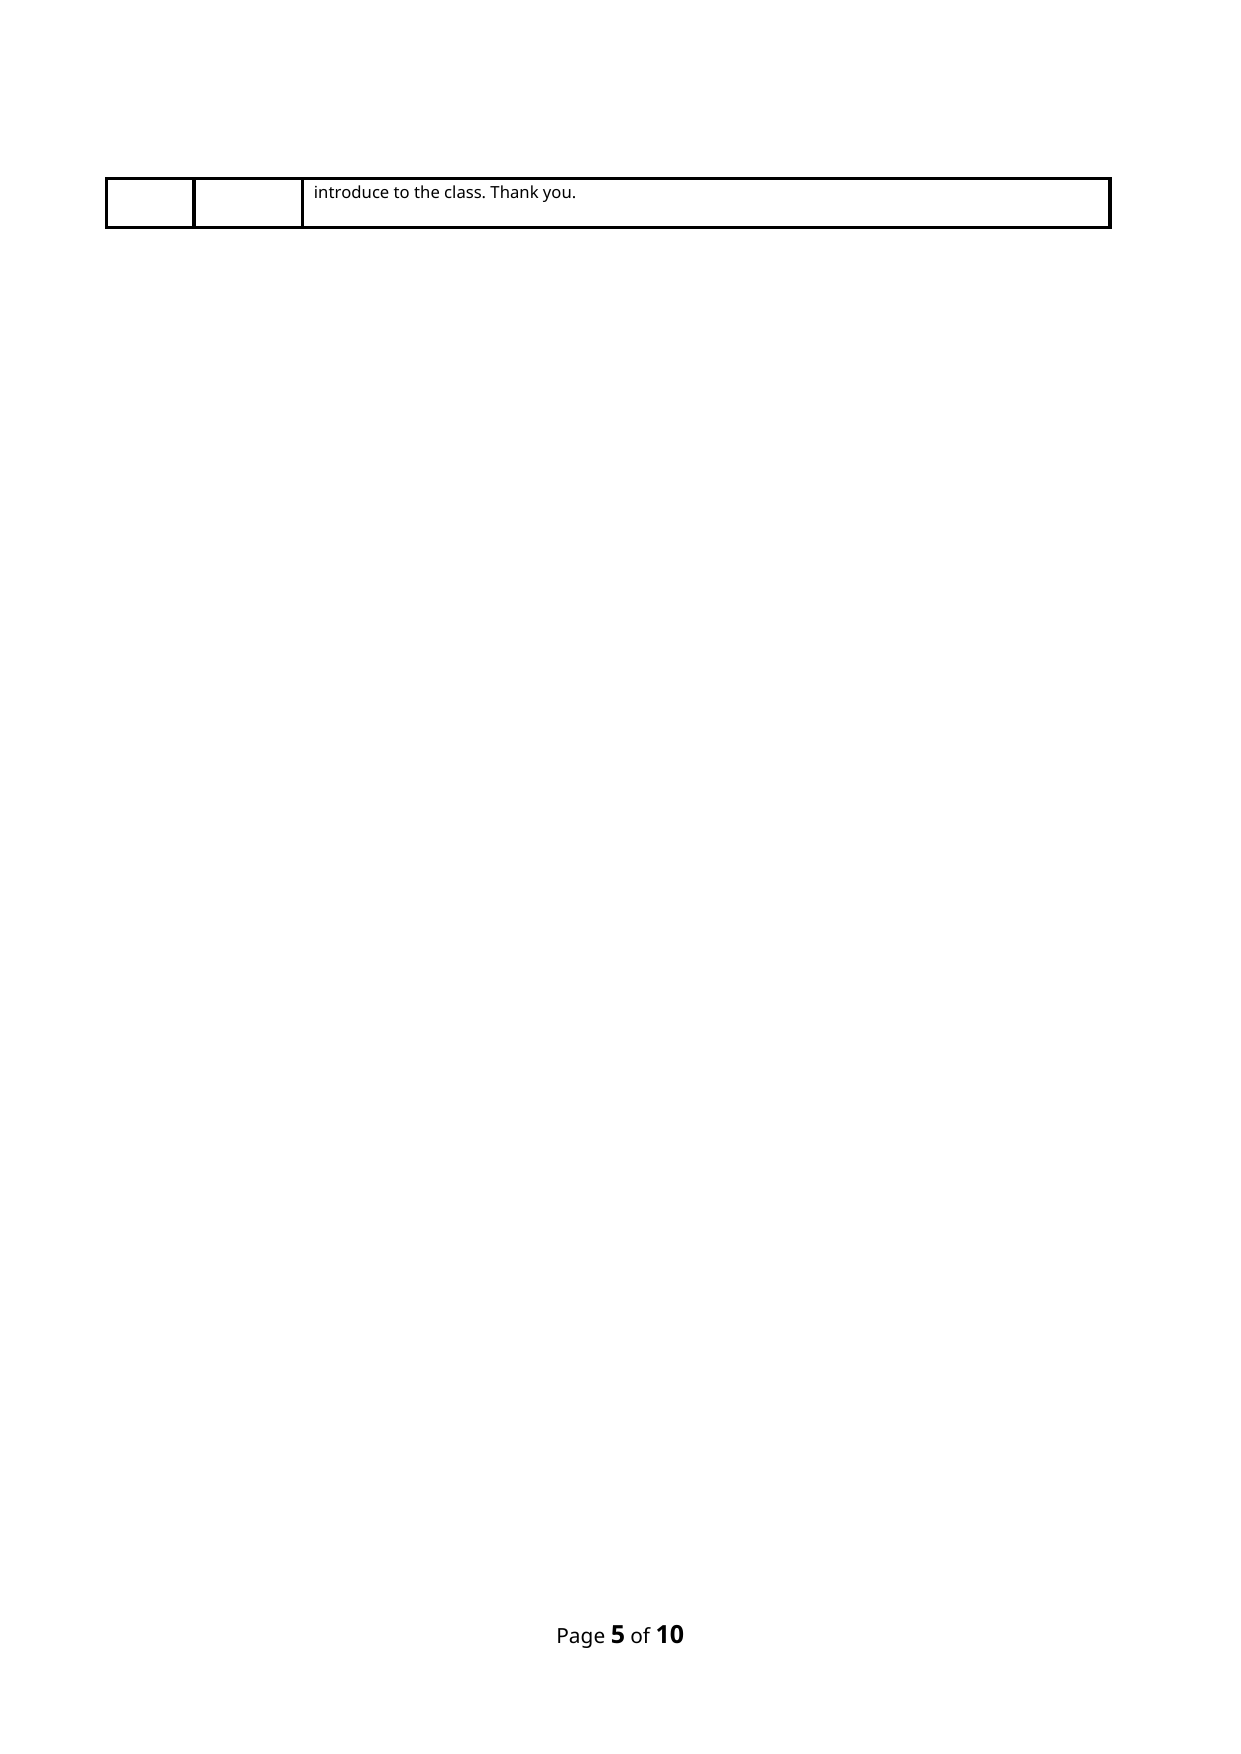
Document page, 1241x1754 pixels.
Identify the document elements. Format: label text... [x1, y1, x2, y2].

table_cell 1 min [108, 180, 192, 226]
table_cell T T-S [196, 180, 301, 226]
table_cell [304, 180, 1108, 226]
